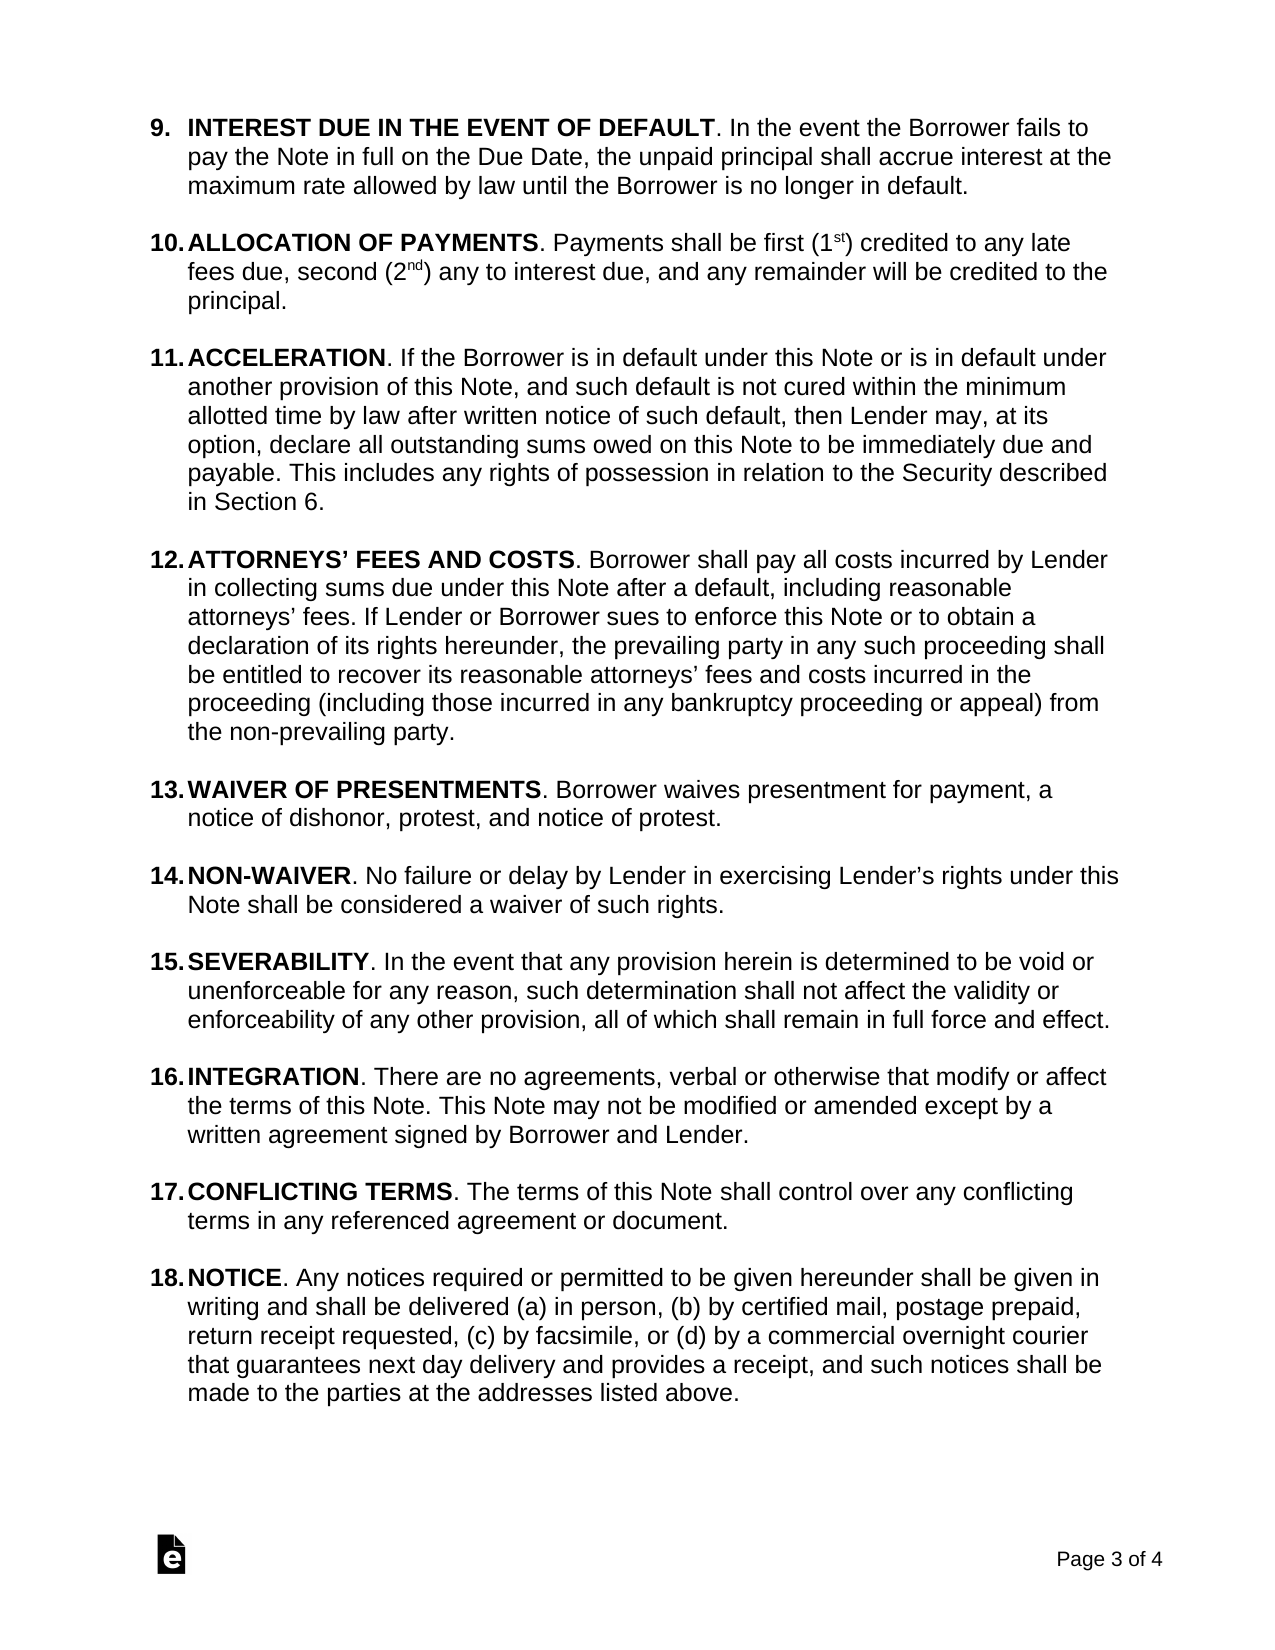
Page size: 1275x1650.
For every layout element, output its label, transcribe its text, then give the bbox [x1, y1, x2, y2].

list NON-WAIVER. No failure or delay by Lender in exercising Lender’s rights under this Note shall be considered a waiver of such rights. [150, 861, 1125, 918]
list ACCELERATION. If the Borrower is in default under this Note or is in default under another provision of this Note, and such default is not cured within the minimum allotted time by law after written notice of such default, then Lender may, at its option, declare all outstanding sums owed on this Note to be immediately due and payable. This includes any rights of possession in relation to the Security described in Section 6. [150, 343, 1125, 516]
list ALLOCATION OF PAYMENTS. Payments shall be first (1st) credited to any late fees due, second (2nd) any to interest due, and any remainder will be credited to the principal. [150, 228, 1125, 315]
list ATTORNEYS’ FEES AND COSTS. Borrower shall pay all costs incurred by Lender in collecting sums due under this Note after a default, including reasonable attorneys’ fees. If Lender or Borrower sues to enforce this Note or to obtain a declaration of its rights hereunder, the prevailing party in any such proceeding shall be entitled to recover its reasonable attorneys’ fees and costs incurred in the proceeding (including those incurred in any bankruptcy proceeding or appeal) from the non-prevailing party. [150, 545, 1125, 746]
list SEVERABILITY. In the event that any provision herein is determined to be void or unenforceable for any reason, such determination shall not affect the validity or enforceability of any other provision, all of which shall remain in full force and effect. [150, 947, 1125, 1033]
list NOTICE. Any notices required or permitted to be given hereunder shall be given in writing and shall be delivered (a) in person, (b) by certified mail, postage prepaid, return receipt requested, (c) by facsimile, or (d) by a commercial overnight courier that guarantees next day delivery and provides a receipt, and such notices shall be made to the parties at the addresses listed above. [150, 1263, 1125, 1407]
picture [150, 1533, 192, 1575]
list CONFLICTING TERMS. The terms of this Note shall control over any conflicting terms in any referenced agreement or document. [150, 1177, 1125, 1235]
list WAIVER OF PRESENTMENTS. Borrower waives presentment for payment, a notice of dishonor, protest, and notice of protest. [150, 775, 1125, 832]
list INTEREST DUE IN THE EVENT OF DEFAULT. In the event the Borrower fails to pay the Note in full on the Due Date, the unpaid principal shall accrue interest at the maximum rate allowed by law until the Borrower is no longer in default. [150, 113, 1125, 200]
list INTEGRATION. There are no agreements, verbal or otherwise that modify or affect the terms of this Note. This Note may not be modified or amended except by a written agreement signed by Borrower and Lender. [150, 1062, 1125, 1148]
